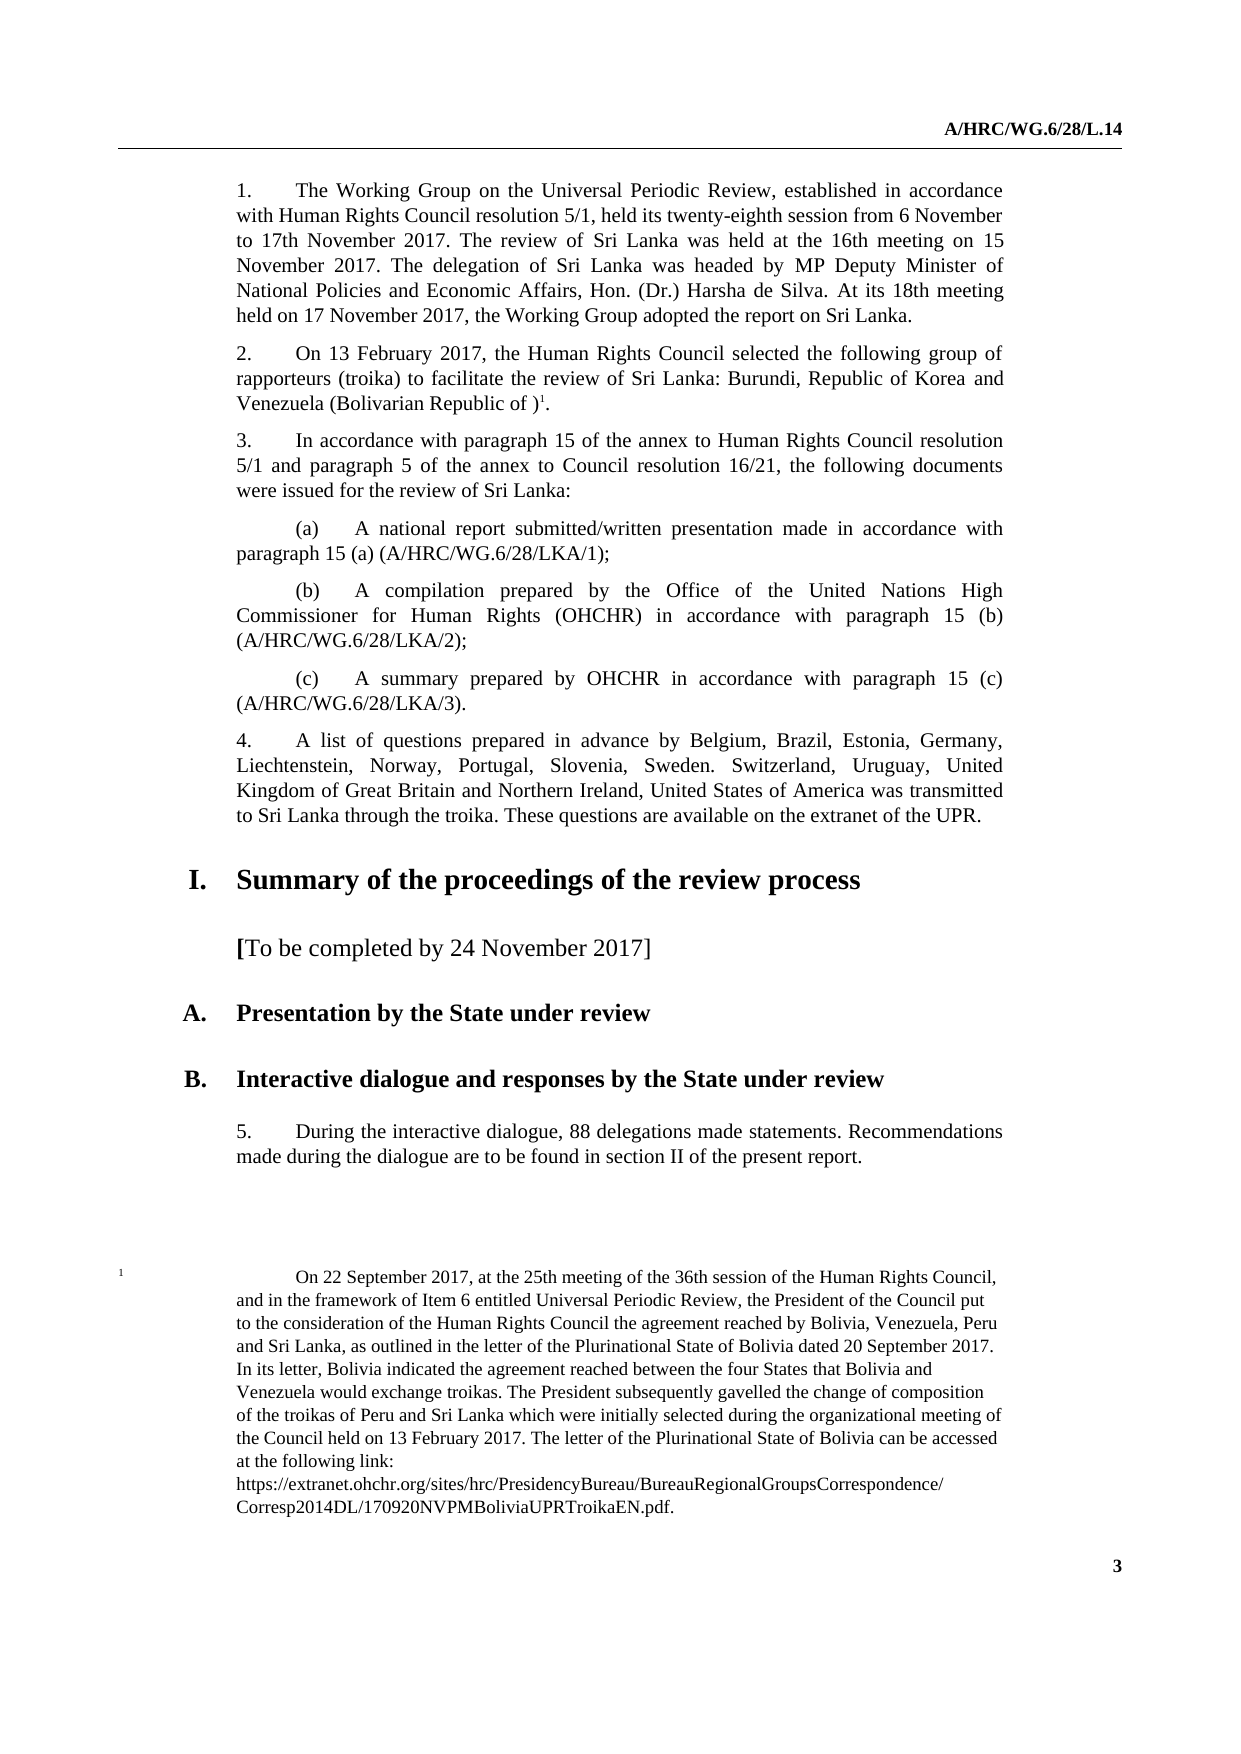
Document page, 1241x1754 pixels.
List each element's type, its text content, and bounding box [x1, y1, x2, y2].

text (a) A national report submitted/written presentation made in accordance with paragraph 15 (a) (A/HRC/WG.6/28/LKA/1); [236, 515, 1004, 565]
text 2. On 13 February 2017, the Human Rights Council selected the following group of rapporteurs (troika) to facilitate the review of Sri Lanka: Burundi, Republic of Korea and Venezuela (Bolivarian Republic of ). [236, 340, 1004, 415]
text I. Summary of the proceedings of the review process [118, 865, 1004, 896]
text 4. A list of questions prepared in advance by Belgium, Brazil, Estonia, Germany, Liechtenstein, Norway, Portugal, Slovenia, Sweden. Switzerland, Uruguay, United Kingdom of Great Britain and Northern Ireland, United States of America was transmitted to Sri Lanka through the troika. These questions are available on the extranet of the UPR. [236, 727, 1004, 827]
text (b) A compilation prepared by the Office of the United Nations High Commissioner for Human Rights (OHCHR) in accordance with paragraph 15 (b) (A/HRC/WG.6/28/LKA/2); [236, 577, 1004, 652]
text (c) A summary prepared by OHCHR in accordance with paragraph 15 (c) (A/HRC/WG.6/28/LKA/3). [236, 665, 1004, 715]
text B. Interactive dialogue and responses by the State under review [118, 1065, 1004, 1093]
text [To be completed by 24 November 2017] [118, 933, 1004, 962]
list The Working Group on the Universal Periodic Review, established in accordance with Human Rights Council resolution 5/1, held its twenty-eighth session from 6 November to 17th November 2017. The review of Sri Lanka was held at the 16th meeting on 15 November 2017. The delegation of Sri Lanka was headed by MP Deputy Minister of National Policies and Economic Affairs, Hon. (Dr.) Harsha de Silva. At its 18th meeting held on 17 November 2017, the Working Group adopted the report on Sri Lanka. [236, 177, 1004, 327]
text 3. In accordance with paragraph 15 of the annex to Human Rights Council resolution 5/1 and paragraph 5 of the annex to Council resolution 16/21, the following documents were issued for the review of Sri Lanka: [236, 427, 1004, 502]
text A. Presentation by the State under review [118, 999, 1004, 1027]
text 5. During the interactive dialogue, 88 delegations made statements. Recommendations made during the dialogue are to be found in section II of the present report. [236, 1118, 1004, 1168]
